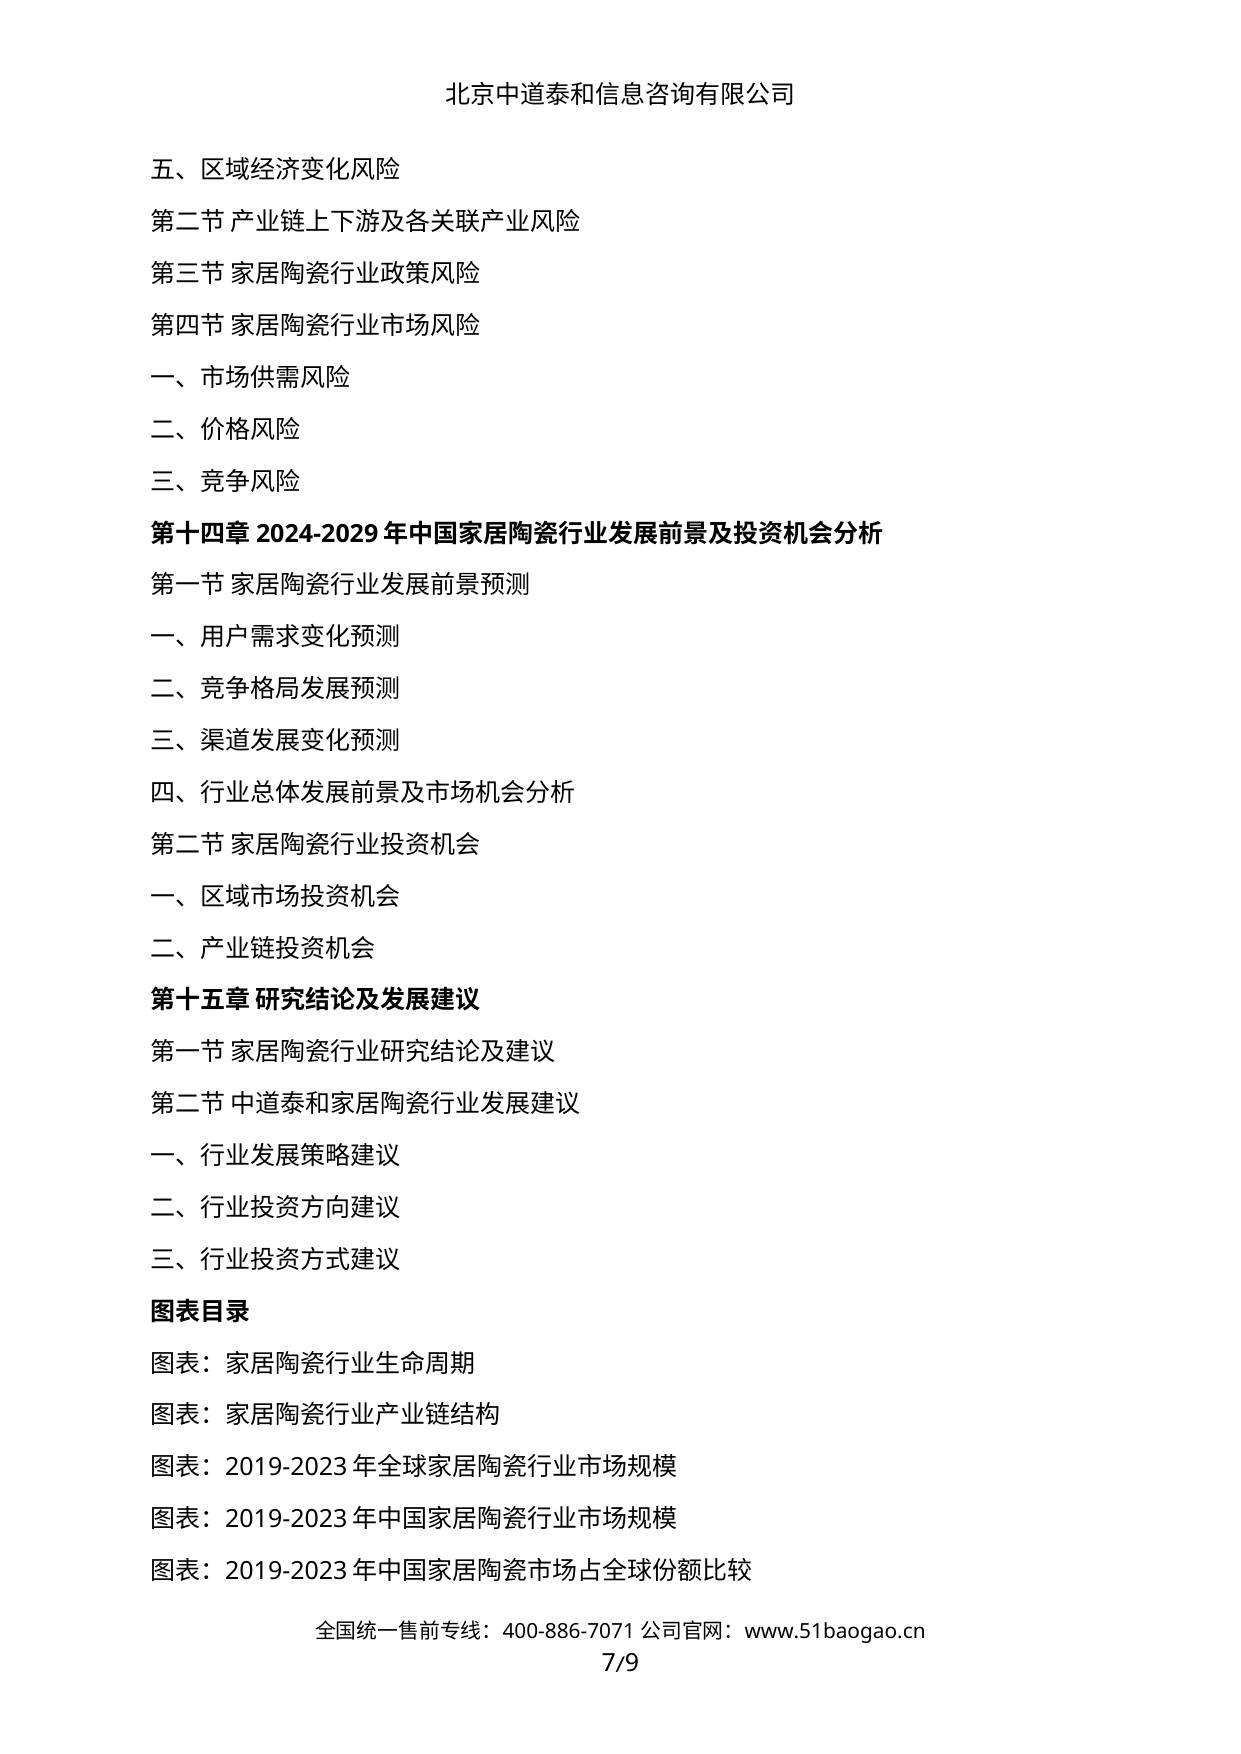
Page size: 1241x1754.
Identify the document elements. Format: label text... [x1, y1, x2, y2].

text 二、竞争格局发展预测 [150, 669, 1090, 705]
text 二、产业链投资机会 [150, 928, 1090, 964]
text 第十五章 研究结论及发展建议 [150, 980, 1090, 1016]
text 一、行业发展策略建议 [150, 1136, 1090, 1172]
text 第三节 家居陶瓷行业政策风险 [150, 254, 1090, 290]
text 图表目录 [150, 1291, 1090, 1327]
text 第二节 家居陶瓷行业投资机会 [150, 824, 1090, 861]
text 一、用户需求变化预测 [150, 617, 1090, 653]
text 四、行业总体发展前景及市场机会分析 [150, 772, 1090, 809]
text 三、行业投资方式建议 [150, 1239, 1090, 1276]
text 第二节 产业链上下游及各关联产业风险 [150, 202, 1090, 238]
text 图表：2019-2023年全球家居陶瓷行业市场规模 [150, 1447, 1090, 1483]
text 第一节 家居陶瓷行业研究结论及建议 [150, 1032, 1090, 1068]
text 第十四章 2024-2029年中国家居陶瓷行业发展前景及投资机会分析 [150, 513, 1090, 549]
text 第一节 家居陶瓷行业发展前景预测 [150, 565, 1090, 601]
text 图表：2019-2023年中国家居陶瓷市场占全球份额比较 [150, 1551, 1090, 1587]
text 一、市场供需风险 [150, 357, 1090, 394]
text 第二节 中道泰和家居陶瓷行业发展建议 [150, 1084, 1090, 1120]
text 第四节 家居陶瓷行业市场风险 [150, 306, 1090, 342]
text 图表：家居陶瓷行业生命周期 [150, 1343, 1090, 1379]
text 图表：家居陶瓷行业产业链结构 [150, 1395, 1090, 1431]
text 二、行业投资方向建议 [150, 1187, 1090, 1224]
text 图表：2019-2023年中国家居陶瓷行业市场规模 [150, 1499, 1090, 1535]
text 一、区域市场投资机会 [150, 876, 1090, 912]
text 二、价格风险 [150, 409, 1090, 446]
text 三、竞争风险 [150, 461, 1090, 497]
text 五、区域经济变化风险 [150, 150, 1090, 186]
text 三、渠道发展变化预测 [150, 721, 1090, 757]
